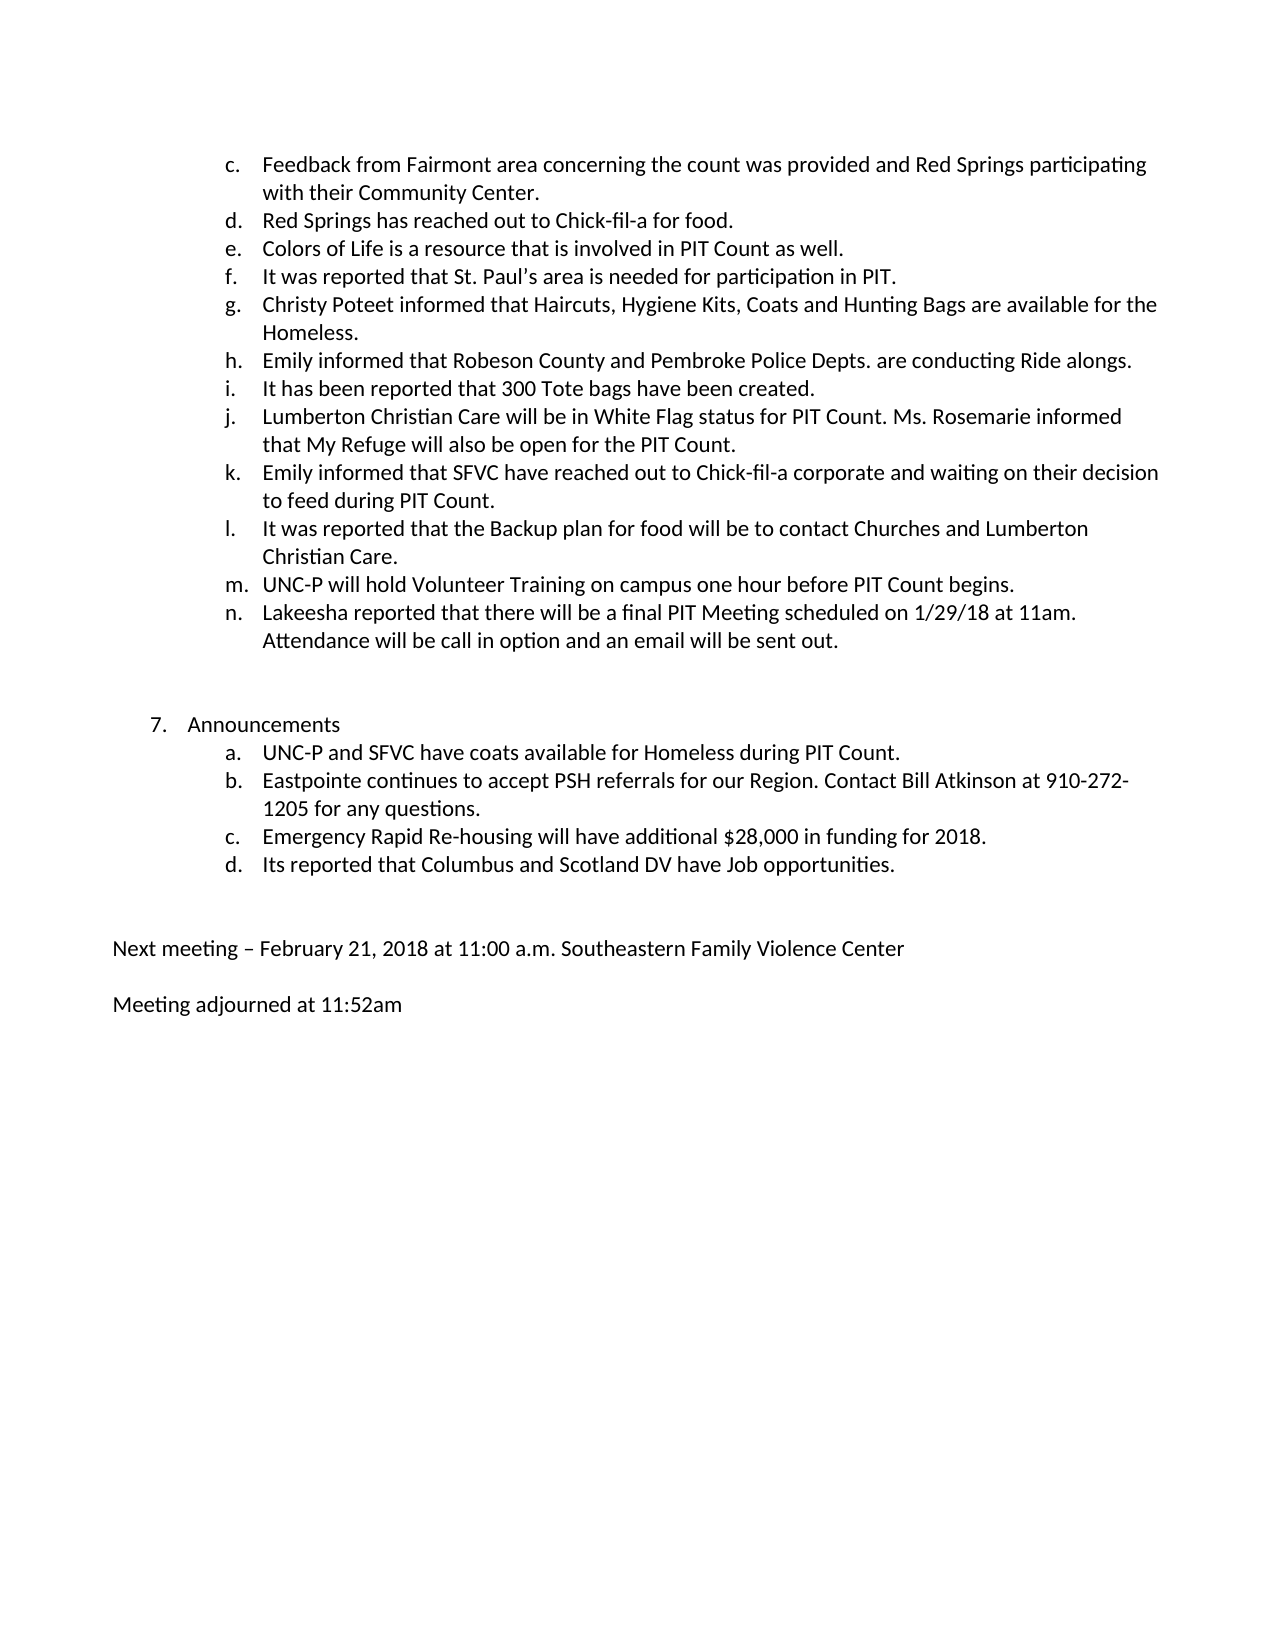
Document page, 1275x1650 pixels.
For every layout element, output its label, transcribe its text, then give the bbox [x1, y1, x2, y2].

text Next meeting – February 21, 2018 at 11:00 a.m. Southeastern Family Violence Center [112, 934, 1162, 963]
list Emily informed that SFVC have reached out to Chick-fil-a corporate and waiting on their decision to feed during PIT Count. [225, 458, 1162, 514]
list UNC-P will hold Volunteer Training on campus one hour before PIT Count begins. [225, 570, 1162, 598]
list Lakeesha reported that there will be a final PIT Meeting scheduled on 1/29/18 at 11am. Attendance will be call in option and an email will be sent out. [225, 598, 1162, 654]
list It was reported that the Backup plan for food will be to contact Churches and Lumberton Christian Care. [225, 514, 1162, 570]
list Eastpointe continues to accept PSH referrals for our Region. Contact Bill Atkinson at 910-272-1205 for any questions. [225, 766, 1162, 822]
list Red Springs has reached out to Chick-fil-a for food. [225, 206, 1162, 234]
list UNC-P and SFVC have coats available for Homeless during PIT Count. [225, 738, 1162, 766]
list It has been reported that 300 Tote bags have been created. [225, 374, 1162, 402]
text Meeting adjourned at 11:52am [112, 991, 1162, 1019]
list Colors of Life is a resource that is involved in PIT Count as well. [225, 234, 1162, 262]
list Feedback from Fairmont area concerning the count was provided and Red Springs participating with their Community Center. [225, 150, 1162, 206]
list Emily informed that Robeson County and Pembroke Police Depts. are conducting Ride alongs. [225, 346, 1162, 374]
list Announcements [150, 710, 1162, 738]
list Emergency Rapid Re-housing will have additional $28,000 in funding for 2018. [225, 822, 1162, 851]
list Christy Poteet informed that Haircuts, Hygiene Kits, Coats and Hunting Bags are available for the Homeless. [225, 290, 1162, 346]
list It was reported that St. Paul’s area is needed for participation in PIT. [225, 262, 1162, 290]
list Its reported that Columbus and Scotland DV have Job opportunities. [225, 851, 1162, 878]
list Lumberton Christian Care will be in White Flag status for PIT Count. Ms. Rosemarie informed that My Refuge will also be open for the PIT Count. [225, 402, 1162, 458]
